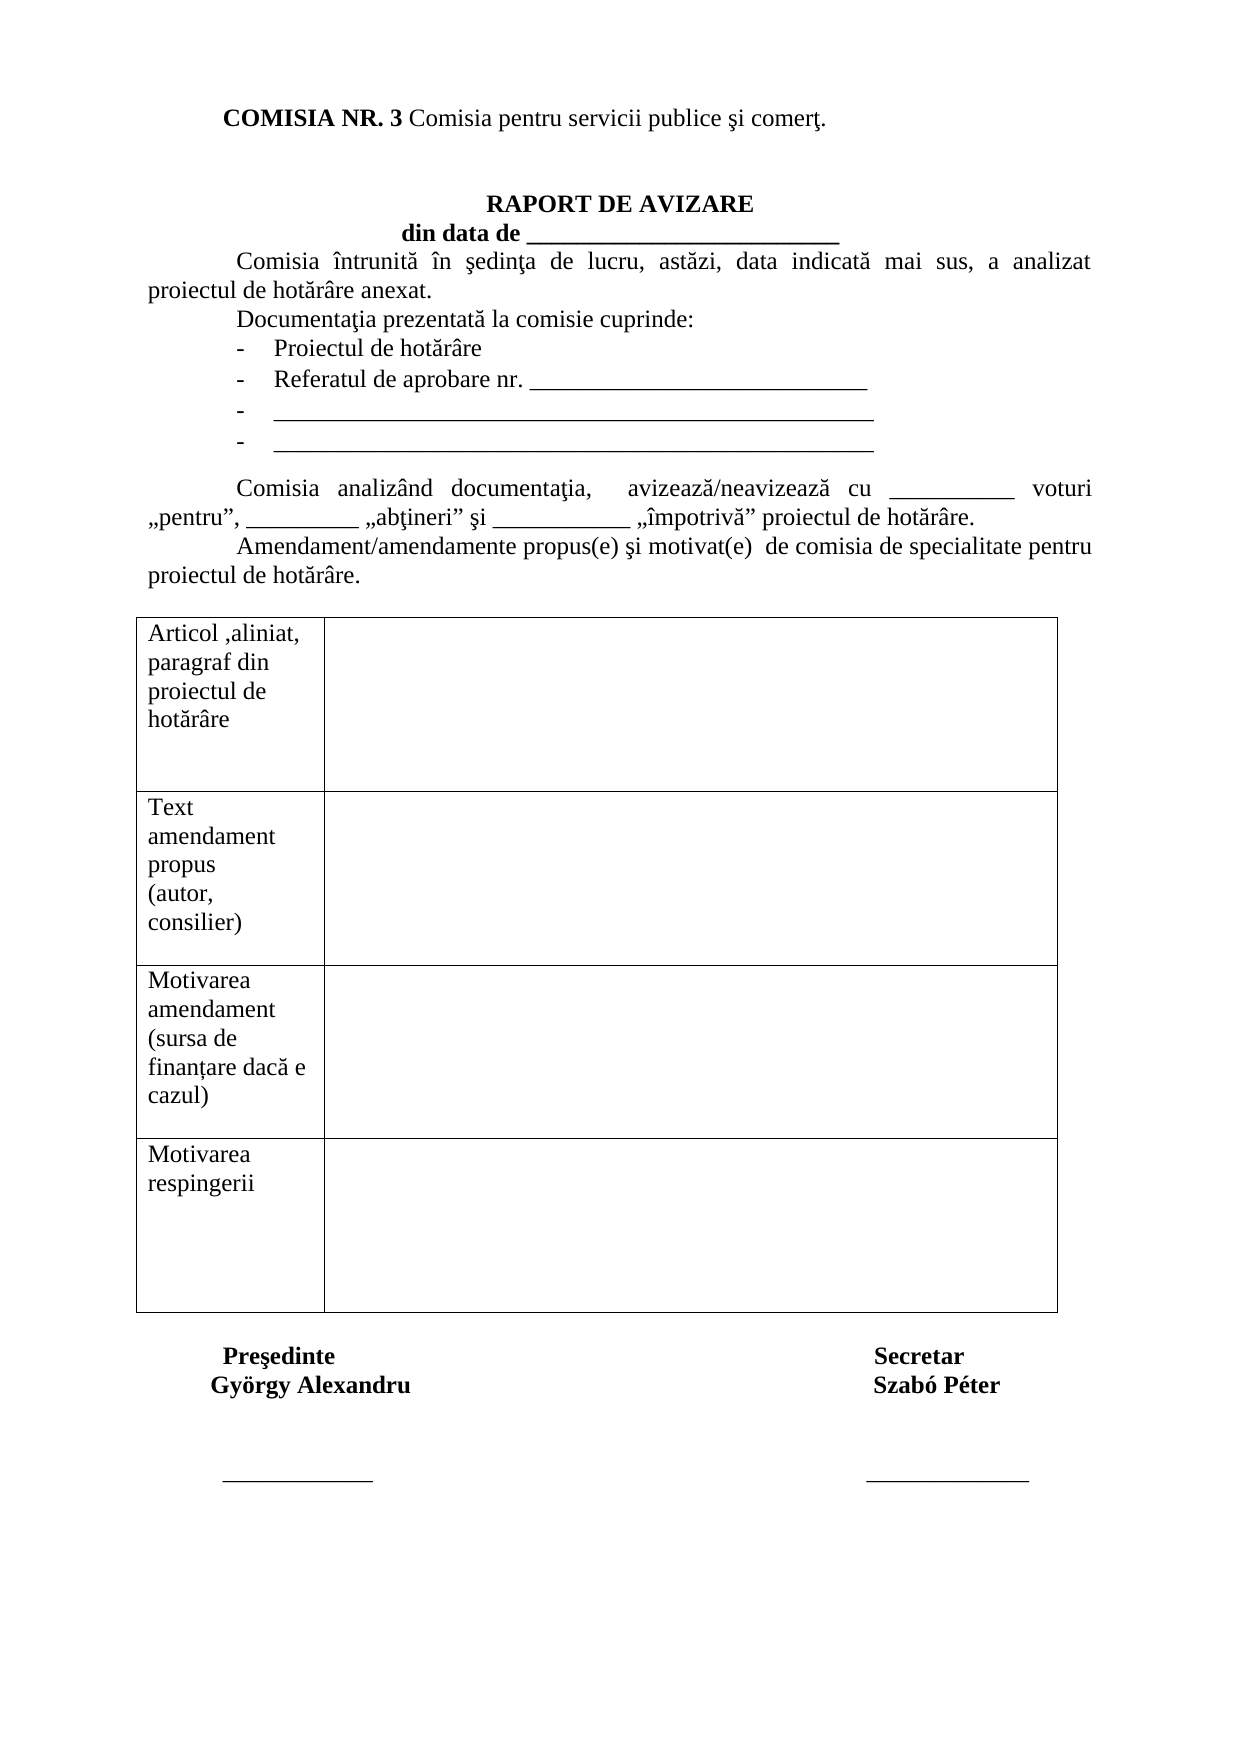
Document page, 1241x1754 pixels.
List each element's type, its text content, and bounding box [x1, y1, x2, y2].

text Comisia analizând documentaţia, avizează/neavizează cu __________ voturi „pentru”, _________ „abţineri” şi ___________ „împotrivă” proiectul de hotărâre. [148, 473, 1093, 531]
list Proiectul de hotărâre [236, 333, 1093, 361]
table_header [325, 618, 1057, 791]
text din data de _________________________ [148, 218, 1093, 246]
table_cell Text amendament propus (autor, consilier) [137, 792, 324, 964]
text Preşedinte Secretar [148, 1341, 1093, 1370]
table_cell [325, 792, 1057, 964]
text Documentaţia prezentată la comisie cuprinde: [148, 304, 1093, 333]
list Referatul de aprobare nr. ___________________________ [236, 364, 1093, 392]
text Comisia întrunită în şedinţa de lucru, astăzi, data indicată mai sus, a analizat proiectul de hotărâre anexat. [148, 246, 1093, 304]
table_cell Motivarea respingerii [137, 1139, 324, 1312]
list ________________________________________________ [236, 395, 1093, 423]
text COMISIA NR. 3 Comisia pentru servicii publice şi comerţ. [148, 103, 1093, 131]
text Amendament/amendamente propus(e) şi motivat(e) de comisia de specialitate pentru proiectul de hotărâre. [148, 531, 1093, 588]
table_cell [325, 1139, 1057, 1312]
text ____________ _____________ [148, 1456, 1093, 1485]
table_cell [325, 966, 1057, 1138]
text György Alexandru Szabó Péter [148, 1370, 1093, 1399]
table_cell Motivarea amendament (sursa de finanțare dacă e cazul) [137, 966, 324, 1138]
list ________________________________________________ [236, 426, 1093, 454]
table_header Articol ,aliniat, paragraf din proiectul de hotărâre [137, 618, 324, 791]
text RAPORT DE AVIZARE [148, 189, 1093, 218]
